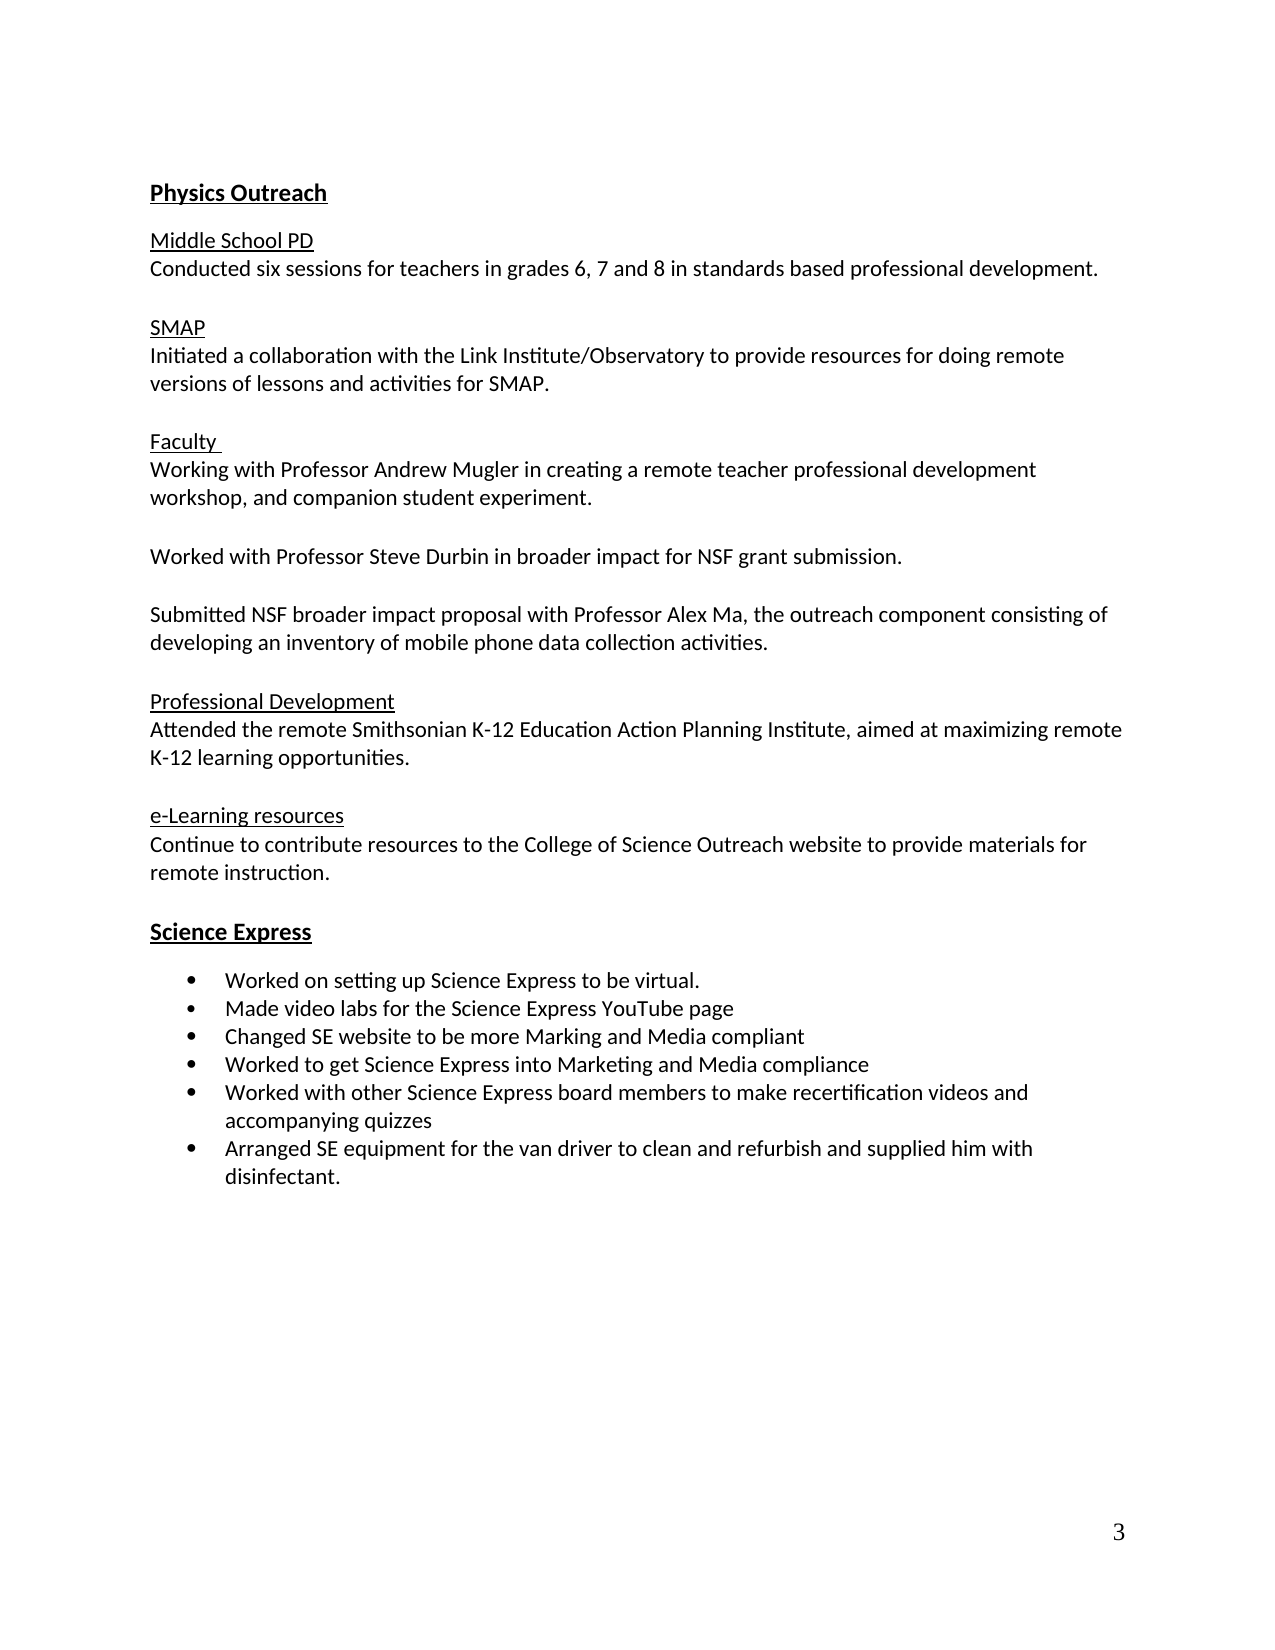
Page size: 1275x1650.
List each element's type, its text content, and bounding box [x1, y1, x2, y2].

subtitle Science Express [150, 916, 1125, 947]
subtitle Physics Outreach [150, 177, 1125, 207]
text Initiated a collaboration with the Link Institute/Observatory to provide resources for doing remote versions of lessons and activities for SMAP. [150, 341, 1125, 397]
list Changed SE website to be more Marking and Media compliant [187, 1022, 1125, 1050]
text Conducted six sessions for teachers in grades 6, 7 and 8 in standards based professional development. [150, 254, 1125, 282]
text Continue to contribute resources to the College of Science Outreach website to provide materials for remote instruction. [150, 830, 1125, 886]
text Working with Professor Andrew Mugler in creating a remote teacher professional development workshop, and companion student experiment. [150, 455, 1125, 511]
subtitle SMAP [150, 313, 1125, 341]
subtitle e-Learning resources [150, 802, 1125, 830]
list Worked to get Science Express into Marketing and Media compliance [187, 1050, 1125, 1078]
list Arranged SE equipment for the van driver to clean and refurbish and supplied him with disinfectant. [187, 1134, 1125, 1190]
list Made video labs for the Science Express YouTube page [187, 994, 1125, 1022]
text Attended the remote Smithsonian K-12 Education Action Planning Institute, aimed at maximizing remote K-12 learning opportunities. [150, 715, 1125, 771]
list Worked with other Science Express board members to make recertification videos and accompanying quizzes [187, 1078, 1125, 1134]
text Worked with Professor Steve Durbin in broader impact for NSF grant submission. [150, 542, 1125, 570]
subtitle Faculty [150, 427, 1125, 455]
subtitle Professional Development [150, 687, 1125, 715]
subtitle Middle School PD [150, 226, 1125, 254]
text Submitted NSF broader impact proposal with Professor Alex Ma, the outreach component consisting of developing an inventory of mobile phone data collection activities. [150, 601, 1125, 657]
list Worked on setting up Science Express to be virtual. [187, 966, 1125, 994]
